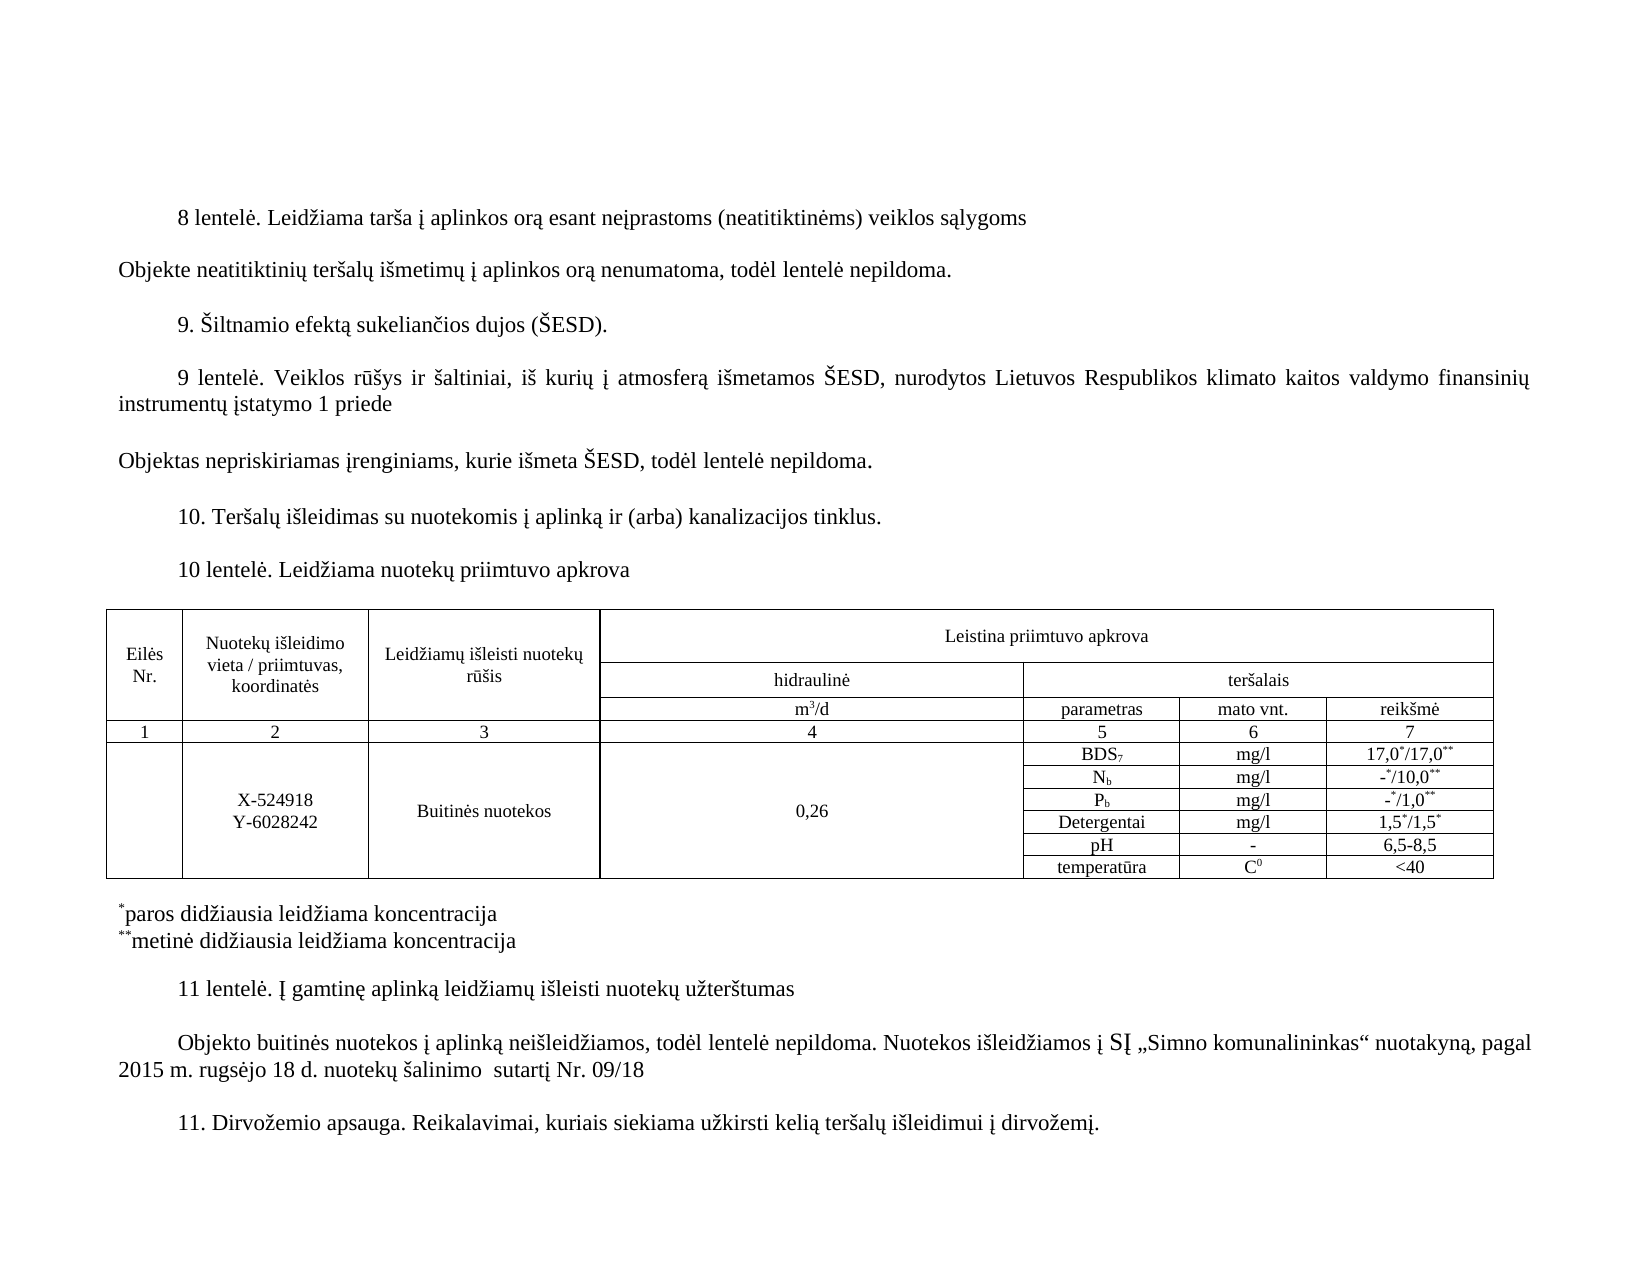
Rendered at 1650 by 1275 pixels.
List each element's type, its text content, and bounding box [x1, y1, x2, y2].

text 9 lentelė. Veiklos rūšys ir šaltiniai, iš kurių į atmosferą išmetamos ŠESD, nurodytos Lietuvos Respublikos klimato kaitos valdymo finansinių instrumentų įstatymo 1 priede [118, 364, 1532, 417]
table_cell 5 [1024, 721, 1179, 742]
table_cell 6,5-8,5 [1327, 834, 1493, 855]
table_cell X-524918 Y-6028242 [183, 743, 368, 878]
table_cell hidraulinė [601, 663, 1023, 697]
table_cell -*/1,0** [1327, 789, 1493, 810]
text Objektas nepriskiriamas įrenginiams, kurie išmeta ŠESD, todėl lentelė nepildoma. [118, 446, 1532, 474]
table_cell mg/l [1180, 789, 1326, 810]
text Objekto buitinės nuotekos į aplinką neišleidžiamos, todėl lentelė nepildoma. Nuotekos išleidžiamos į SĮ „Simno komunalininkas“ nuotakyną, pagal 2015 m. rugsėjo 18 d. nuotekų šalinimo sutartį Nr. 09/18 [118, 1027, 1532, 1082]
table_cell [107, 743, 182, 878]
text 9. Šiltnamio efektą sukeliančios dujos (ŠESD). [118, 311, 1532, 338]
text 11. Dirvožemio apsauga. Reikalavimai, kuriais siekiama užkirsti kelią teršalų išleidimui į dirvožemį. [118, 1109, 1532, 1135]
table_header Leidžiamų išleisti nuotekų rūšis [369, 610, 599, 719]
table_cell 17,0*/17,0** [1327, 743, 1493, 765]
table_header Eilės Nr. [107, 610, 182, 719]
table_cell mg/l [1180, 743, 1326, 765]
table_cell C0 [1180, 856, 1326, 878]
table_cell pH [1024, 834, 1179, 855]
table_cell 7 [1327, 721, 1493, 742]
text 10 lentelė. Leidžiama nuotekų priimtuvo apkrova [118, 556, 1532, 582]
table_cell 1 [107, 721, 182, 742]
table_cell -*/10,0** [1327, 766, 1493, 787]
table_cell BDS7 [1024, 743, 1179, 765]
text **metinė didžiausia leidžiama koncentracija [118, 927, 1532, 953]
table_cell 3 [369, 721, 599, 742]
table_cell - [1180, 834, 1326, 855]
table_cell Detergentai [1024, 811, 1179, 833]
table_cell Buitinės nuotekos [369, 743, 599, 878]
table_cell teršalais [1024, 663, 1493, 697]
table_cell Nb [1024, 766, 1179, 787]
table_header Leistina priimtuvo apkrova [601, 610, 1493, 662]
table_cell mg/l [1180, 766, 1326, 787]
table_cell 4 [601, 721, 1023, 742]
table_cell m3/d [601, 698, 1023, 719]
table_header Nuotekų išleidimo vieta / priimtuvas, koordinatės [183, 610, 368, 719]
text 8 lentelė. Leidžiama tarša į aplinkos orą esant neįprastoms (neatitiktinėms) veiklos sąlygoms [118, 203, 1532, 230]
table_cell mg/l [1180, 811, 1326, 833]
table_cell 1,5*/1,5* [1327, 811, 1493, 833]
table_cell 2 [183, 721, 368, 742]
text *paros didžiausia leidžiama koncentracija [118, 900, 1532, 927]
table_cell parametras [1024, 698, 1179, 719]
table_cell 6 [1180, 721, 1326, 742]
text 11 lentelė. Į gamtinę aplinką leidžiamų išleisti nuotekų užterštumas [118, 975, 1532, 1001]
table_cell Pb [1024, 789, 1179, 810]
table_cell temperatūra [1024, 856, 1179, 878]
text 10. Teršalų išleidimas su nuotekomis į aplinką ir (arba) kanalizacijos tinklus. [118, 503, 1532, 529]
table_cell mato vnt. [1180, 698, 1326, 719]
table_cell <40 [1327, 856, 1493, 878]
table_cell reikšmė [1327, 698, 1493, 719]
table_cell 0,26 [601, 743, 1023, 878]
text Objekte neatitiktinių teršalų išmetimų į aplinkos orą nenumatoma, todėl lentelė nepildoma. [118, 256, 1532, 283]
